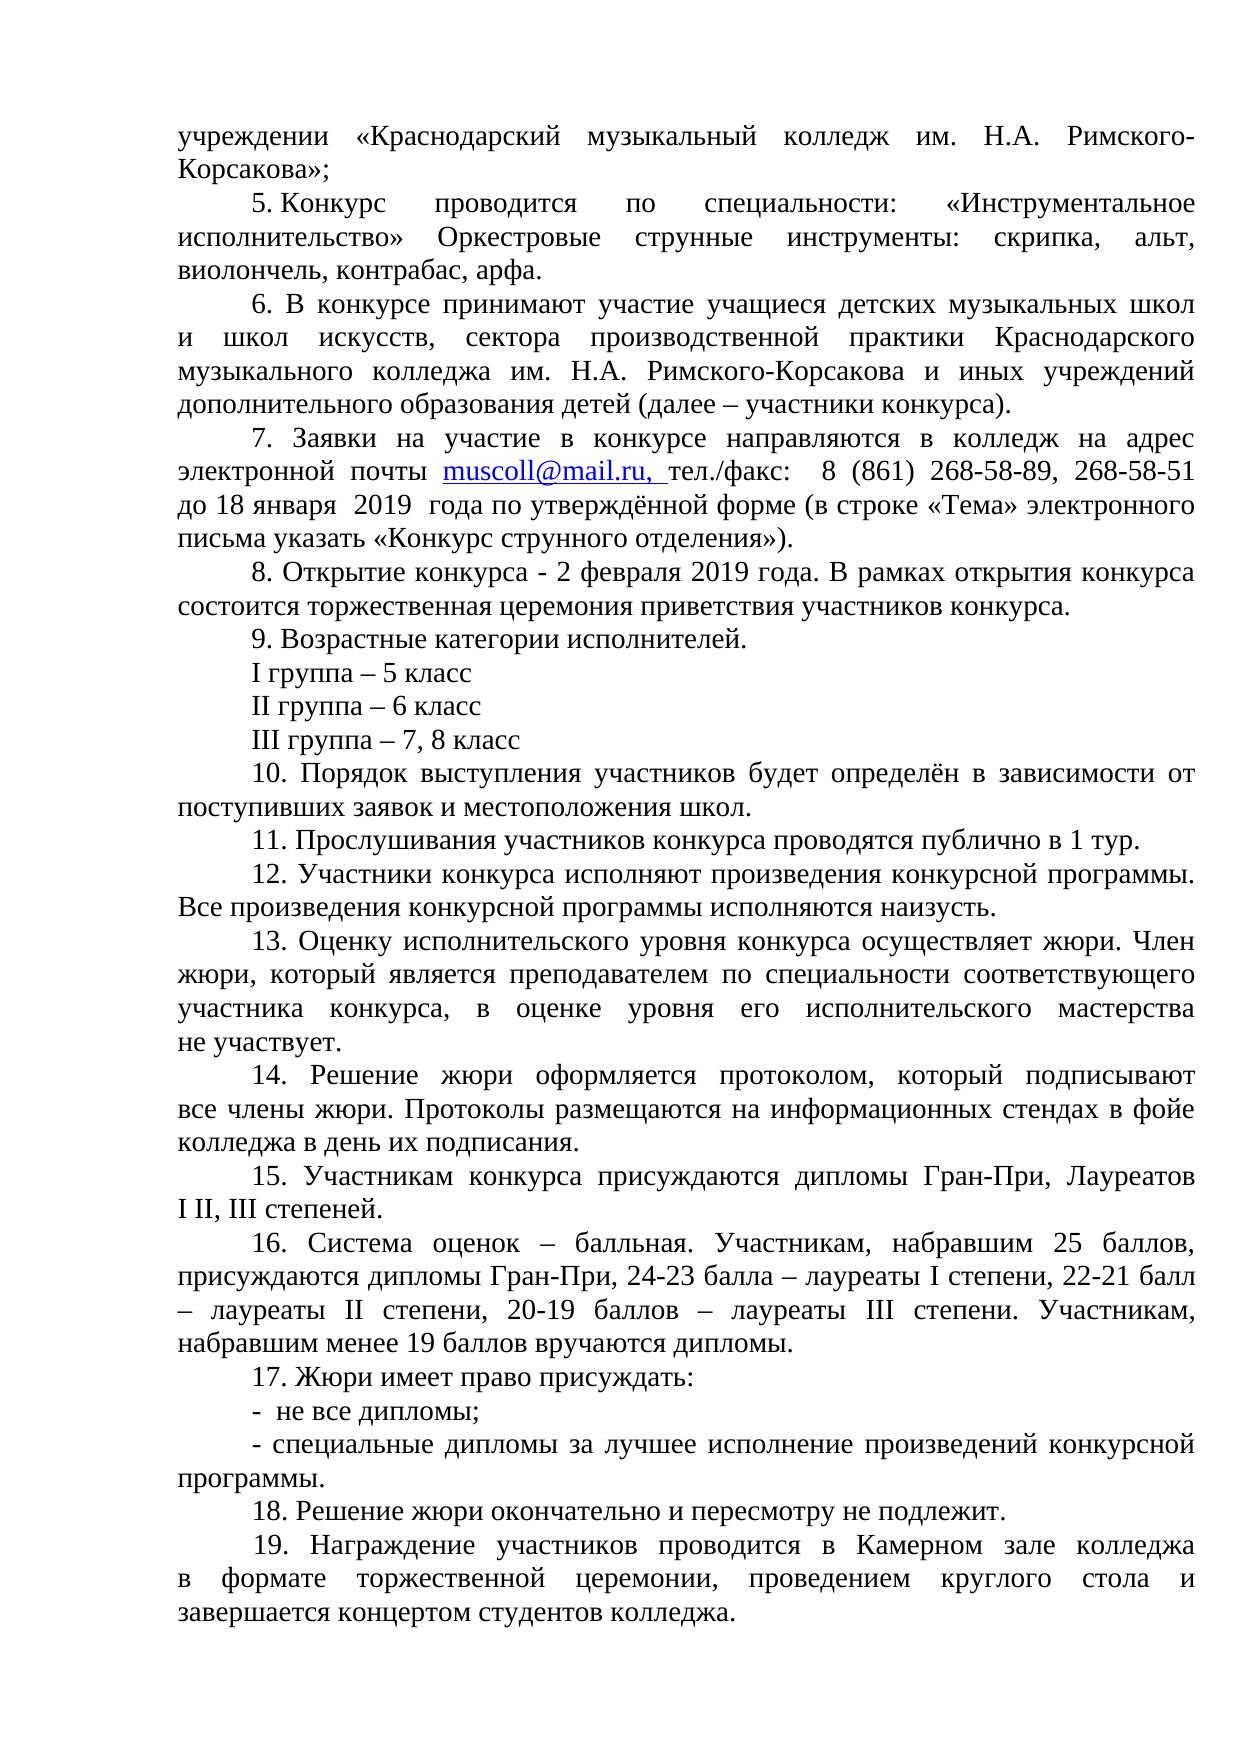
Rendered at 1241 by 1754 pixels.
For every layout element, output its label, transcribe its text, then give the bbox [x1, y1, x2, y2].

text 16. Система оценок – балльная. Участникам, набравшим 25 баллов, присуждаются дипломы Гран-При, 24-23 балла – лауреаты I степени, 22-21 балл – лауреаты II степени, 20-19 баллов – лауреаты III степени. Участникам, набравшим менее 19 баллов вручаются дипломы. [177, 1225, 1196, 1359]
text II группа – 6 класс [251, 688, 1196, 722]
text 17. Жюри имеет право присуждать: [177, 1359, 1196, 1393]
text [177, 118, 1196, 185]
text - специальные дипломы за лучшее исполнение произведений конкурсной программы. [177, 1426, 1196, 1493]
text 14. Решение жюри оформляется протоколом, который подписывают все члены жюри. Протоколы размещаются на информационных стендах в фойе колледжа в день их подписания. [177, 1057, 1196, 1158]
text 18. Решение жюри окончательно и пересмотру не подлежит. [177, 1493, 1196, 1527]
text 7. Заявки на участие в конкурсе направляются в колледж на адрес электронной почты muscoll@mail.ru, тел./факс: 8 (861) 268-58-89, 268-58-51 до 18 января 2019 года по утверждённой форме (в строке «Тема» электронного письма указать «Конкурс струнного отделения»). [177, 420, 1196, 554]
text 5. Конкурс проводится по специальности: «Инструментальное исполнительство» Оркестровые струнные инструменты: скрипка, альт, виолончель, контрабас, арфа. [177, 185, 1196, 286]
text 15. Участникам конкурса присуждаются дипломы Гран-При, Лауреатов I II, III степеней. [177, 1158, 1196, 1225]
text 6. В конкурсе принимают участие учащиеся детских музыкальных школ и школ искусств, сектора производственной практики Краснодарского музыкального колледжа им. Н.А. Римского-Корсакова и иных учреждений дополнительного образования детей (далее – участники конкурса). [177, 286, 1196, 420]
text 12. Участники конкурса исполняют произведения конкурсной программы. Все произведения конкурсной программы исполняются наизусть. [177, 856, 1196, 923]
text 10. Порядок выступления участников будет определён в зависимости от поступивших заявок и местоположения школ. [177, 755, 1196, 822]
text 9. Возрастные категории исполнителей. [177, 621, 1196, 655]
text III группа – 7, 8 класс [251, 722, 1196, 755]
text 19. Награждение участников проводится в Камерном зале колледжа в формате торжественной церемонии, проведением круглого стола и завершается концертом студентов колледжа. [177, 1527, 1196, 1627]
text 13. Оценку исполнительского уровня конкурса осуществляет жюри. Член жюри, который является преподавателем по специальности соответствующего участника конкурса, в оценке уровня его исполнительского мастерства не участвует. [177, 923, 1196, 1057]
text I группа – 5 класс [251, 655, 1196, 688]
text - не все дипломы; [252, 1393, 1152, 1426]
text 11. Прослушивания участников конкурса проводятся публично в 1 тур. [177, 822, 1196, 856]
text 8. Открытие конкурса - 2 февраля 2019 года. В рамках открытия конкурса состоится торжественная церемония приветствия участников конкурса. [177, 554, 1196, 621]
